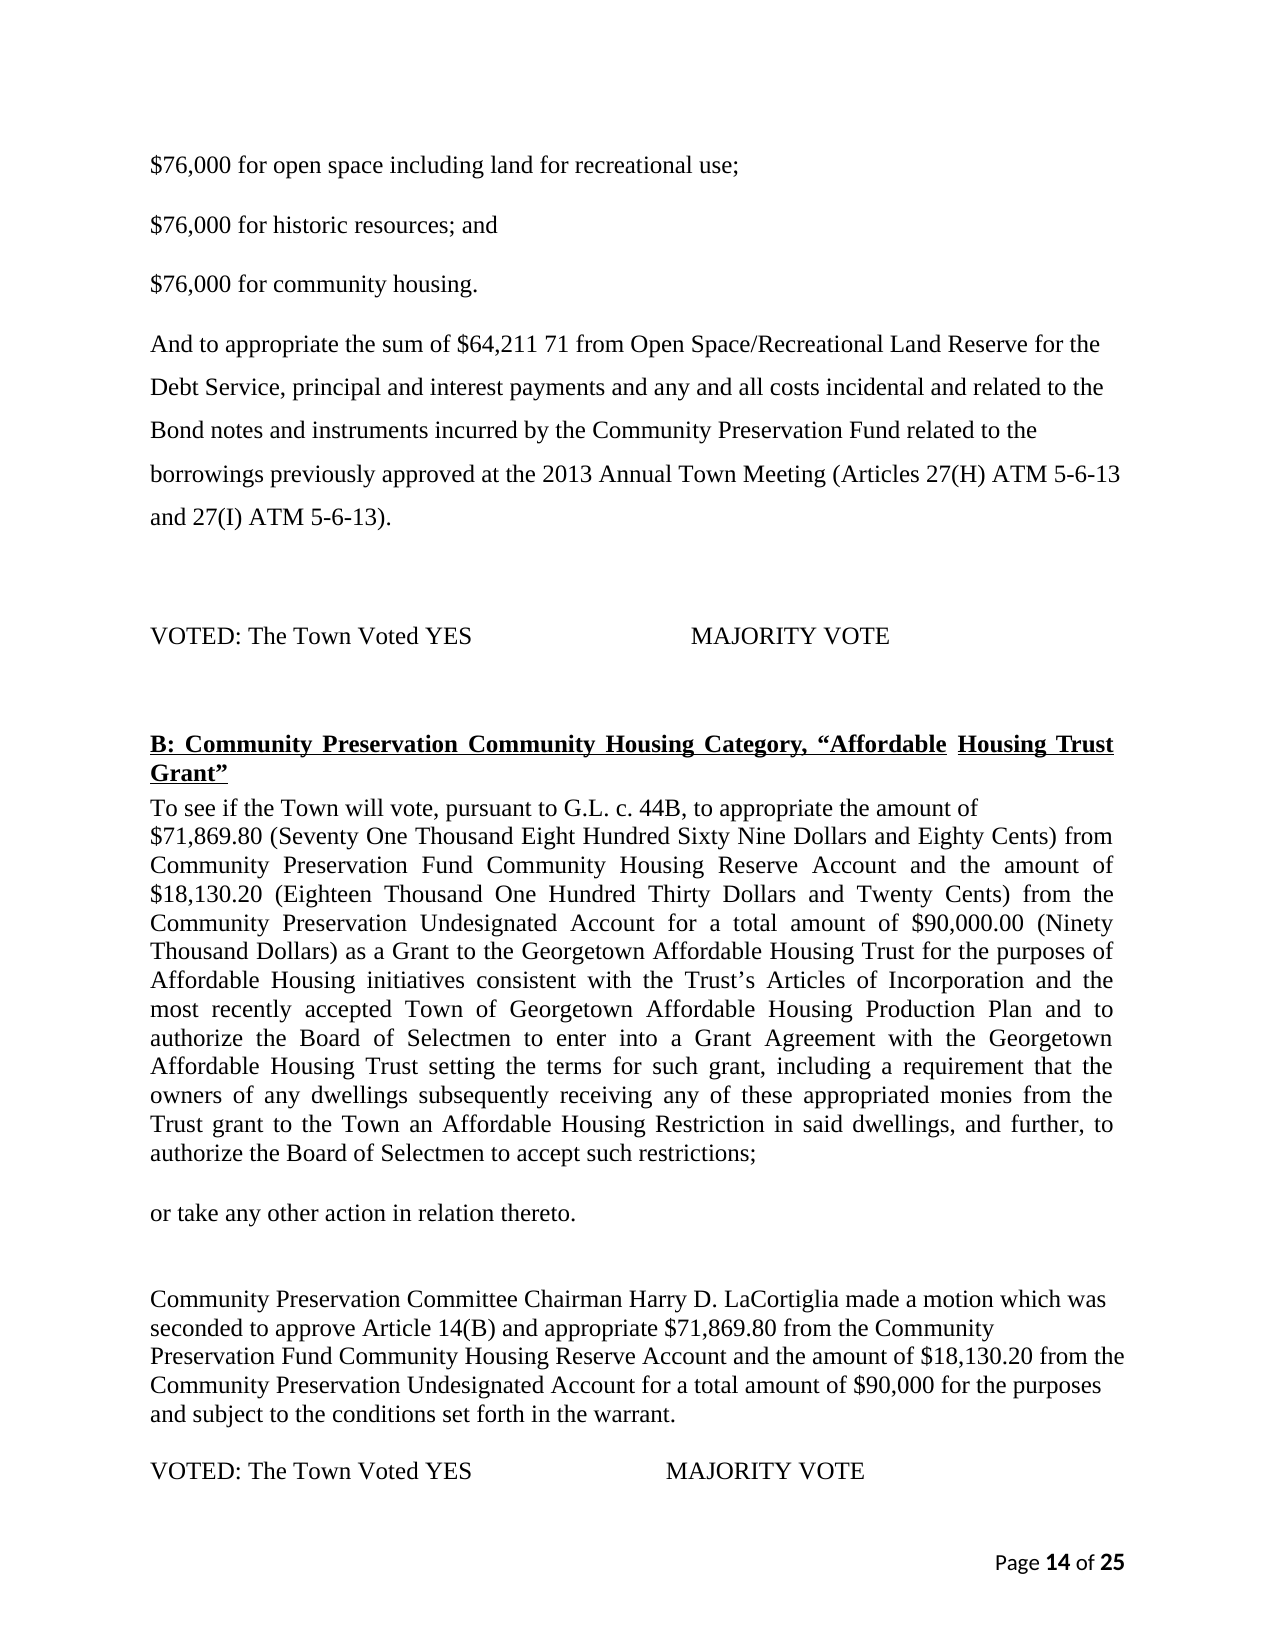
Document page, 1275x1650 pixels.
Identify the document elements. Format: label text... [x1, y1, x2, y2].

text $76,000 for community housing. [150, 269, 1125, 298]
text And to appropriate the sum of $64,211 71 from Open Space/Recreational Land Reserve for the Debt Service, principal and interest payments and any and all costs incidental and related to the Bond notes and instruments incurred by the Community Preservation Fund related to the borrowings previously approved at the 2013 Annual Town Meeting (Articles 27(H) ATM 5-6-13 and 27(I) ATM 5-6-13). [150, 329, 1125, 531]
text $76,000 for open space including land for recreational use; [150, 150, 1125, 179]
text or take any other action in relation thereto. [150, 1198, 1125, 1226]
text VOTED: The Town Voted YES MAJORITY VOTE [150, 621, 1125, 650]
text To see if the Town will vote, pursuant to G.L. c. 44B, to appropriate the amount of [150, 793, 1125, 821]
subtitle B: Community Preservation Community Housing Category, “Affordable Housing Trust Grant” [150, 729, 1114, 786]
text $76,000 for historic resources; and [150, 210, 1125, 238]
text $71,869.80 (Seventy One Thousand Eight Hundred Sixty Nine Dollars and Eighty Cents) from Community Preservation Fund Community Housing Reserve Account and the amount of $18,130.20 (Eighteen Thousand One Hundred Thirty Dollars and Twenty Cents) from the Community Preservation Undesignated Account for a total amount of $90,000.00 (Ninety Thousand Dollars) as a Grant to the Georgetown Affordable Housing Trust for the purposes of Affordable Housing initiatives consistent with the Trust’s Articles of Incorporation and the most recently accepted Town of Georgetown Affordable Housing Production Plan and to authorize the Board of Selectmen to enter into a Grant Agreement with the Georgetown Affordable Housing Trust setting the terms for such grant, including a requirement that the owners of any dwellings subsequently receiving any of these appropriated monies from the Trust grant to the Town an Affordable Housing Restriction in said dwellings, and further, to authorize the Board of Selectmen to accept such restrictions; [150, 821, 1114, 1166]
text VOTED: The Town Voted YES MAJORITY VOTE [150, 1456, 1125, 1485]
text Community Preservation Committee Chairman Harry D. LaCortiglia made a motion which was seconded to approve Article 14(B) and appropriate $71,869.80 from the Community Preservation Fund Community Housing Reserve Account and the amount of $18,130.20 from the Community Preservation Undesignated Account for a total amount of $90,000 for the purposes and subject to the conditions set forth in the warrant. [150, 1284, 1125, 1428]
